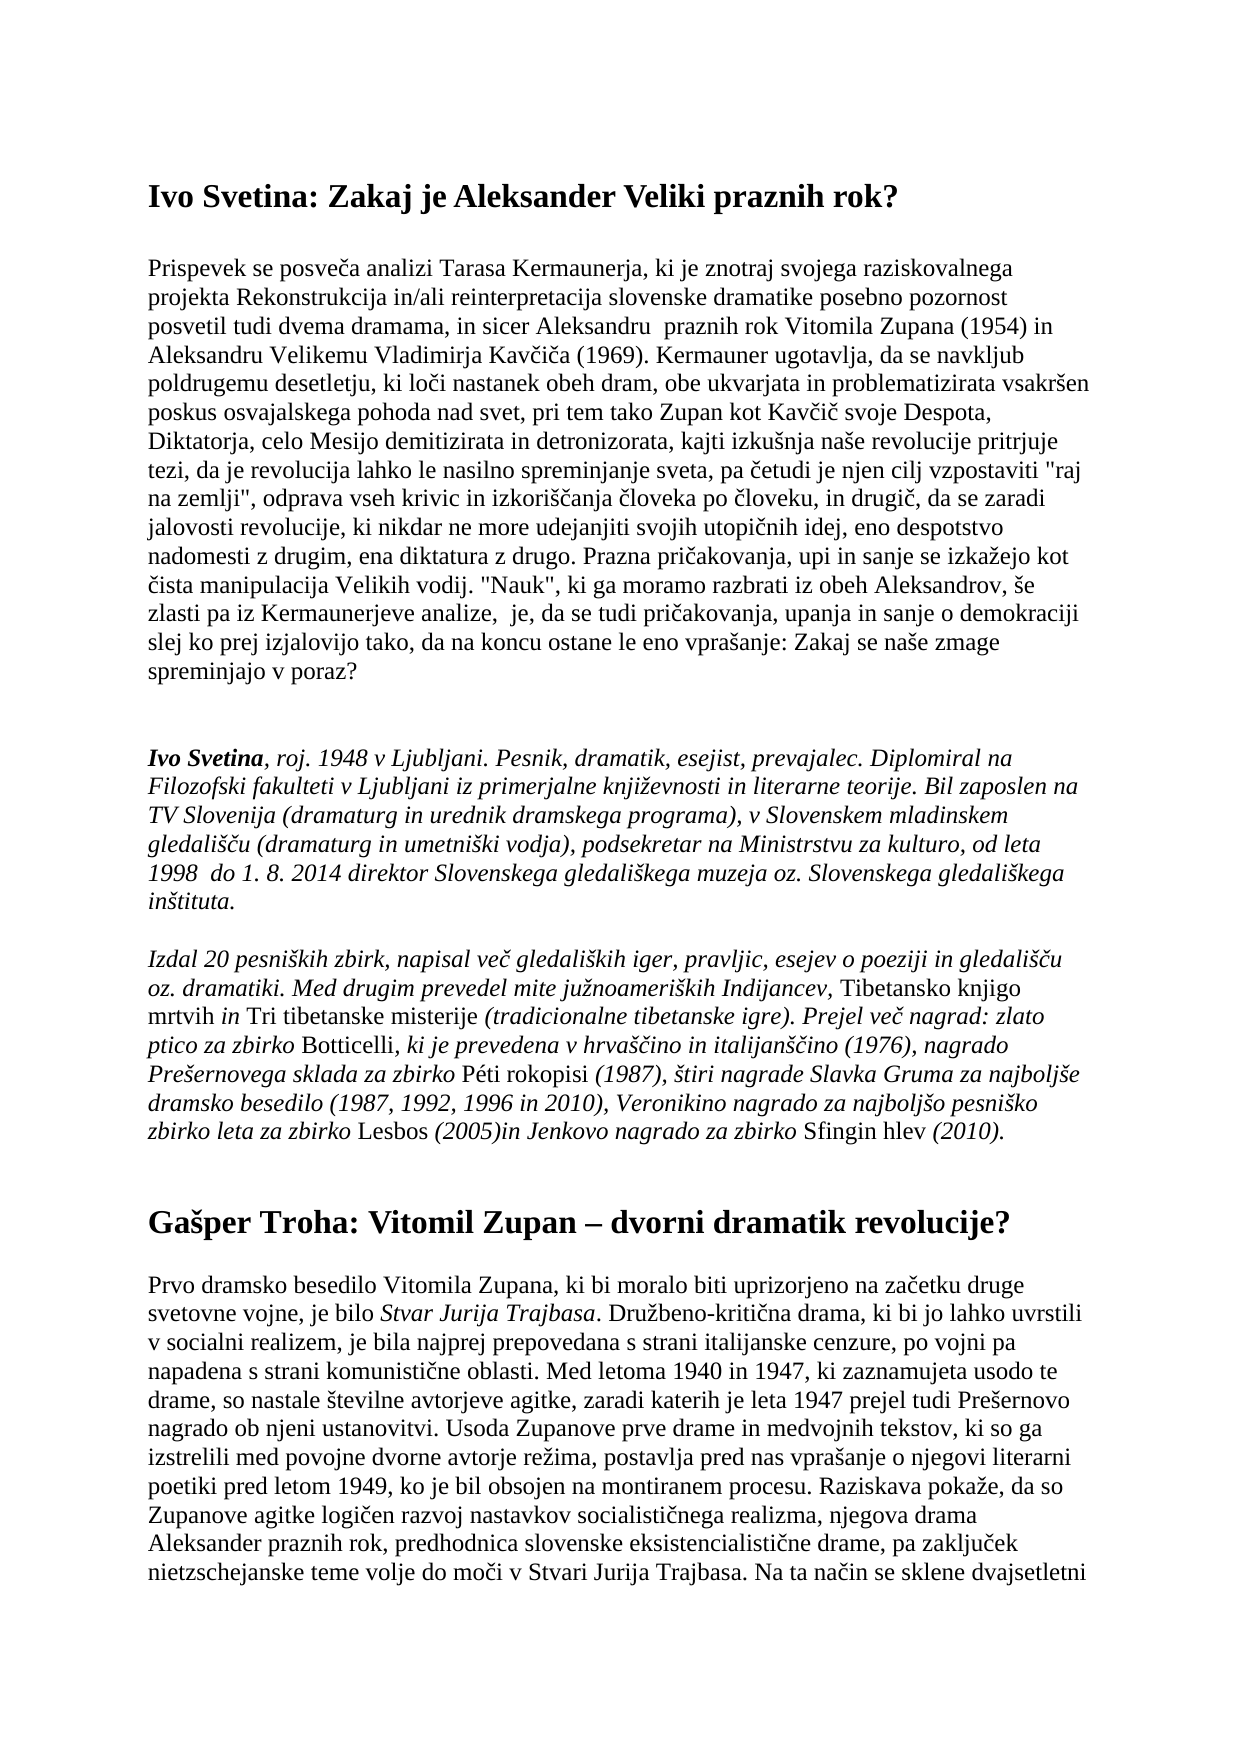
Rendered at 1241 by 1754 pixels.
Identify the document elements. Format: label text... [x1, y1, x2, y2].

text Ivo Svetina: Zakaj je Aleksander Veliki praznih rok? Prispevek se posveča analizi Tarasa Kermaunerja, ki je znotraj svojega raziskovalnega projekta Rekonstrukcija in/ali reinterpretacija slovenske dramatike posebno pozornost posvetil tudi dvema dramama, in sicer Aleksandru praznih rok Vitomila Zupana (1954) in Aleksandru Velikemu Vladimirja Kavčiča (1969). Kermauner ugotavlja, da se navkljub poldrugemu desetletju, ki loči nastanek obeh dram, obe ukvarjata in problematizirata vsakršen poskus osvajalskega pohoda nad svet, pri tem tako Zupan kot Kavčič svoje Despota, Diktatorja, celo Mesijo demitizirata in detronizorata, kajti izkušnja naše revolucije pritrjuje tezi, da je revolucija lahko le nasilno spreminjanje sveta, pa četudi je njen cilj vzpostaviti "raj na zemlji", odprava vseh krivic in izkoriščanja človeka po človeku, in drugič, da se zaradi jalovosti revolucije, ki nikdar ne more udejanjiti svojih utopičnih idej, eno despotstvo nadomesti z drugim, ena diktatura z drugo. Prazna pričakovanja, upi in sanje se izkažejo kot čista manipulacija Velikih vodij. "Nauk", ki ga moramo razbrati iz obeh Aleksandrov, še zlasti pa iz Kermaunerjeve analize, je, da se tudi pričakovanja, upanja in sanje o demokraciji slej ko prej izjalovijo tako, da na koncu ostane le eno vprašanje: Zakaj se naše zmage spreminjajo v poraz? [148, 177, 1093, 685]
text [148, 714, 1093, 1586]
